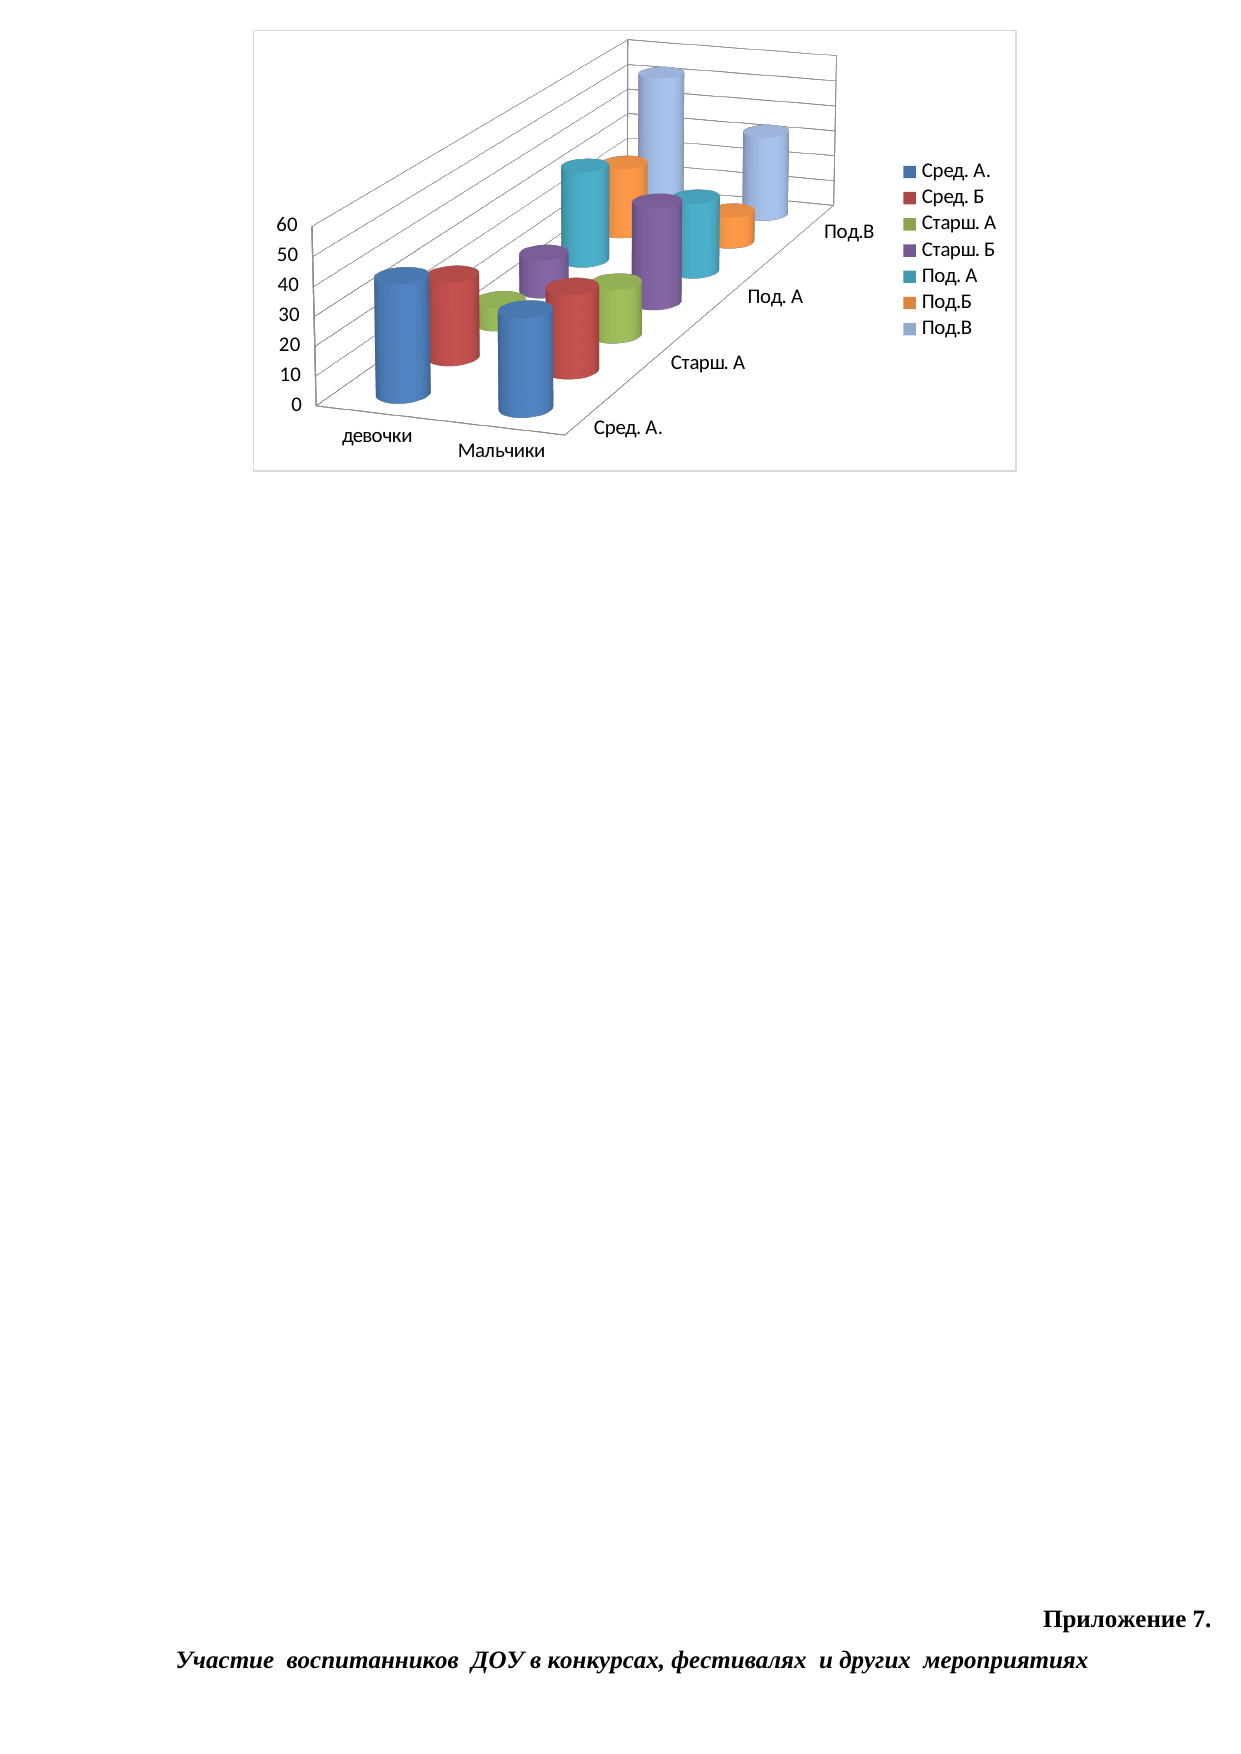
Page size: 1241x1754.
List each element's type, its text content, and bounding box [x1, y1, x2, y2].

text Участие воспитанников ДОУ в конкурсах, фестивалях и других мероприятиях [59, 1645, 1211, 1702]
text Приложение 7. [59, 1604, 1211, 1633]
